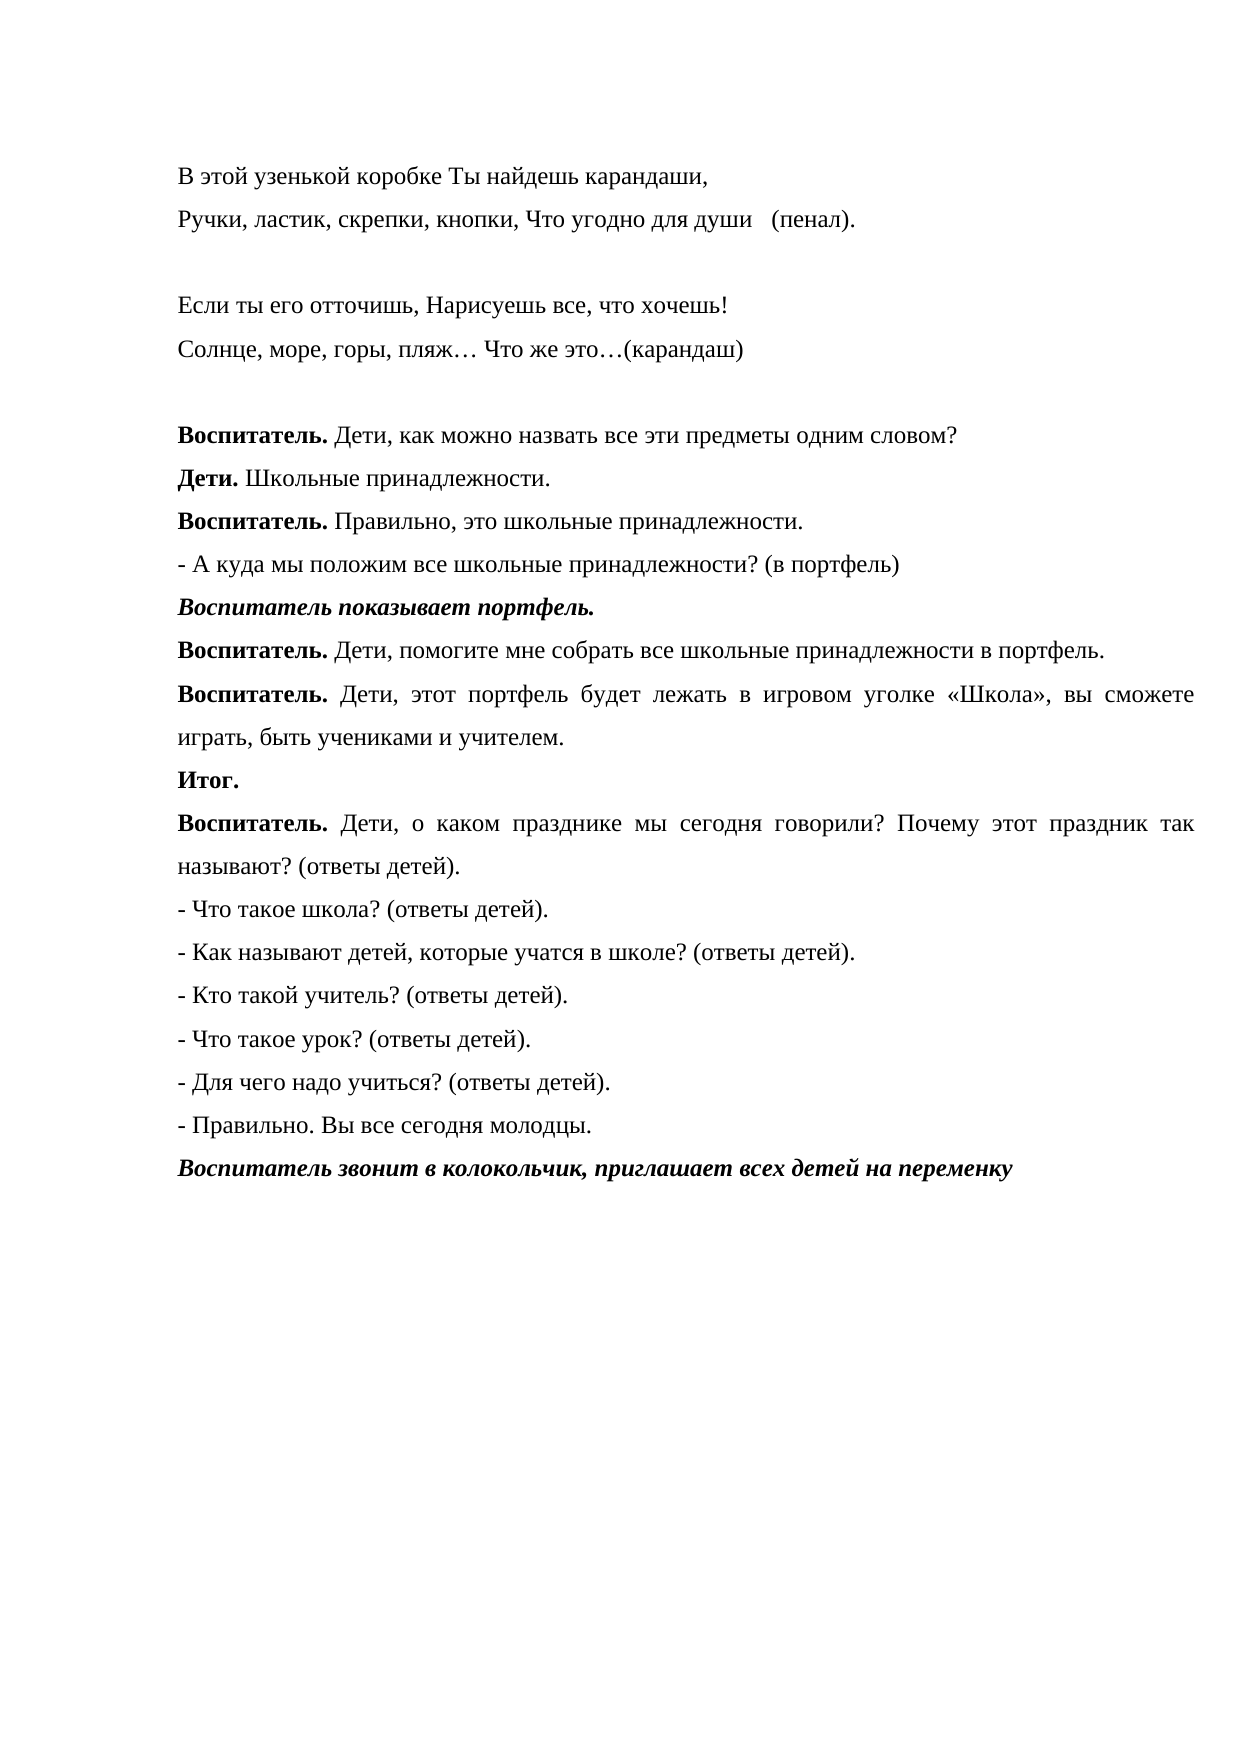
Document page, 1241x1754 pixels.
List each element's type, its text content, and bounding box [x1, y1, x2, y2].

text Воспитатель. Правильно, это школьные принадлежности. [177, 506, 1196, 535]
text Воспитатель. Дети, о каком празднике мы сегодня говорили? Почему этот праздник так называют? (ответы детей). [177, 808, 1196, 880]
text - Кто такой учитель? (ответы детей). [177, 981, 1196, 1009]
text - Правильно. Вы все сегодня молодцы. [177, 1110, 1196, 1139]
text - Как называют детей, которые учатся в школе? (ответы детей). [177, 937, 1196, 966]
text Воспитатель. Дети, помогите мне собрать все школьные принадлежности в портфель. [177, 636, 1196, 664]
text В этой узенькой коробке Ты найдешь карандаши, [177, 161, 1196, 190]
text Воспитатель. Дети, как можно назвать все эти предметы одним словом? [177, 420, 1196, 449]
text Воспитатель показывает портфель. [177, 592, 1196, 621]
text Ручки, ластик, скрепки, кнопки, Что угодно для души (пенал). [177, 204, 1196, 233]
text Итог. [177, 765, 1196, 794]
text Солнце, море, горы, пляж… Что же это…(карандаш) [177, 334, 1196, 362]
text Воспитатель. Дети, этот портфель будет лежать в игровом уголке «Школа», вы сможете играть, быть учениками и учителем. [177, 679, 1196, 751]
text - Что такое урок? (ответы детей). [177, 1024, 1196, 1052]
text - Что такое школа? (ответы детей). [177, 894, 1196, 923]
text Воспитатель звонит в колокольчик, приглашает всех детей на переменку [177, 1153, 1196, 1182]
text Если ты его отточишь, Нарисуешь все, что хочешь! [177, 291, 1196, 319]
text Дети. Школьные принадлежности. [177, 463, 1196, 492]
text - А куда мы положим все школьные принадлежности? (в портфель) [177, 549, 1196, 578]
text - Для чего надо учиться? (ответы детей). [177, 1067, 1196, 1096]
